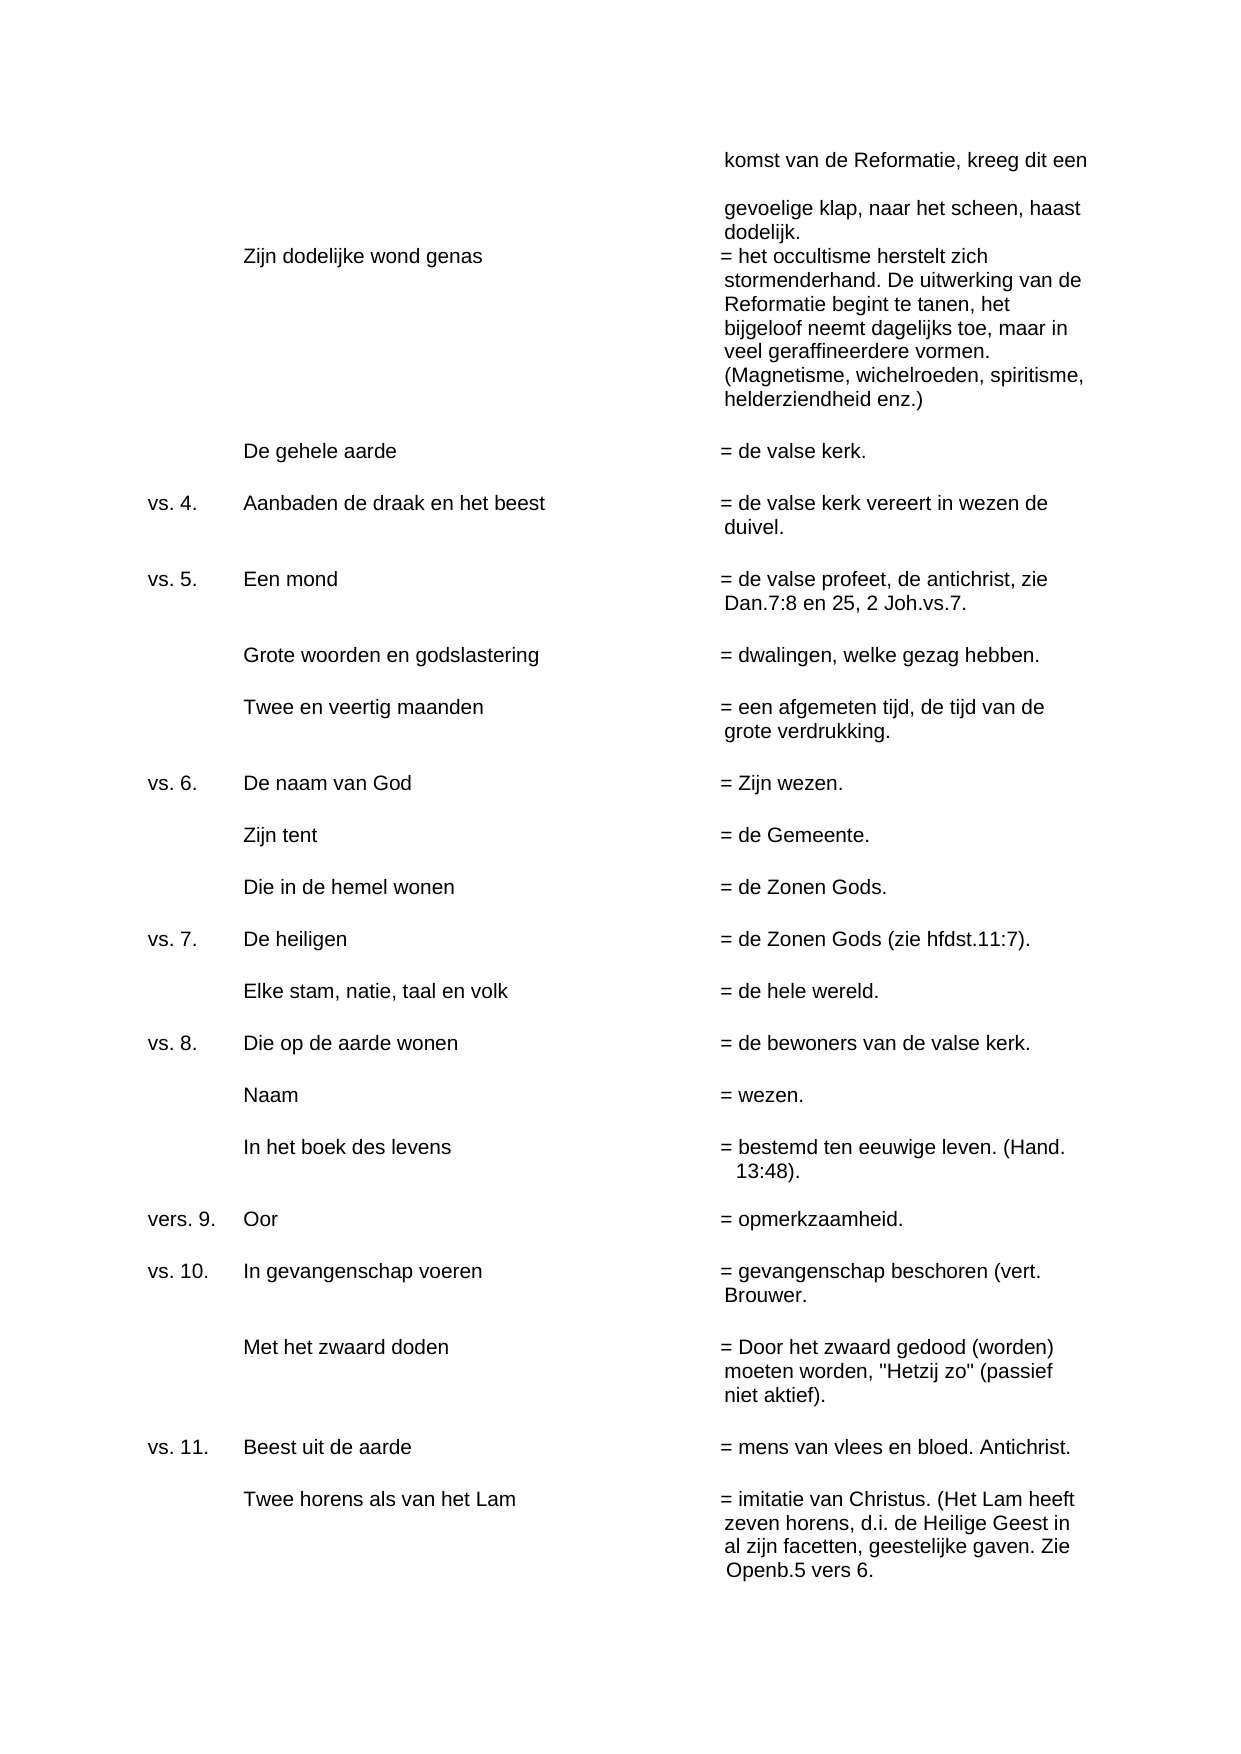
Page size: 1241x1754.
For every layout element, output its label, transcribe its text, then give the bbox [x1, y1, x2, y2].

text vs. 10. In gevangenschap voeren = gevangenschap beschoren (vert. Brouwer. [148, 1259, 1093, 1307]
text Openb.5 vers 6. [148, 1558, 1093, 1582]
text vs. 7. De heiligen = de Zonen Gods (zie hfdst.11:7). [148, 927, 1093, 951]
text vers. 9. Oor = opmerkzaamheid. [148, 1207, 1093, 1231]
text Naam = wezen. [148, 1083, 1093, 1107]
text Met het zwaard doden = Door het zwaard gedood (worden) moeten worden, "Hetzij zo" (passief niet aktief). [148, 1334, 1093, 1406]
text vs. 4. Aanbaden de draak en het beest = de valse kerk vereert in wezen de duivel. [148, 491, 1093, 539]
text Zijn tent = de Gemeente. [148, 823, 1093, 847]
text Twee horens als van het Lam = imitatie van Christus. (Het Lam heeft zeven horens, d.i. de Heilige Geest in al zijn facetten, geestelijke gaven. Zie [148, 1486, 1093, 1558]
text vs. 5. Een mond = de valse profeet, de antichrist, zie Dan.7:8 en 25, 2 Joh.vs.7. [148, 567, 1093, 615]
text vs. 11. Beest uit de aarde = mens van vlees en bloed. Antichrist. [148, 1434, 1093, 1458]
text De gehele aarde = de valse kerk. [148, 439, 1093, 463]
text Twee en veertig maanden = een afgemeten tijd, de tijd van de grote verdrukking. [148, 695, 1093, 743]
text Zijn dodelijke wond genas = het occultisme herstelt zich stormenderhand. De uitwerking van de Reformatie begint te tanen, het bijgeloof neemt dagelijks toe, maar in veel geraffineerdere vormen. (Magnetisme, wichelroeden, spiritisme, helderziendheid enz.) [148, 243, 1093, 411]
text vs. 6. De naam van God = Zijn wezen. [148, 771, 1093, 795]
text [148, 148, 1093, 243]
text Grote woorden en godslastering = dwalingen, welke gezag hebben. [148, 643, 1093, 667]
text Die in de hemel wonen = de Zonen Gods. [148, 875, 1093, 899]
text Elke stam, natie, taal en volk = de hele wereld. [148, 979, 1093, 1003]
text In het boek des levens = bestemd ten eeuwige leven. (Hand. 13:48). [148, 1135, 1093, 1183]
text vs. 8. Die op de aarde wonen = de bewoners van de valse kerk. [148, 1031, 1093, 1055]
